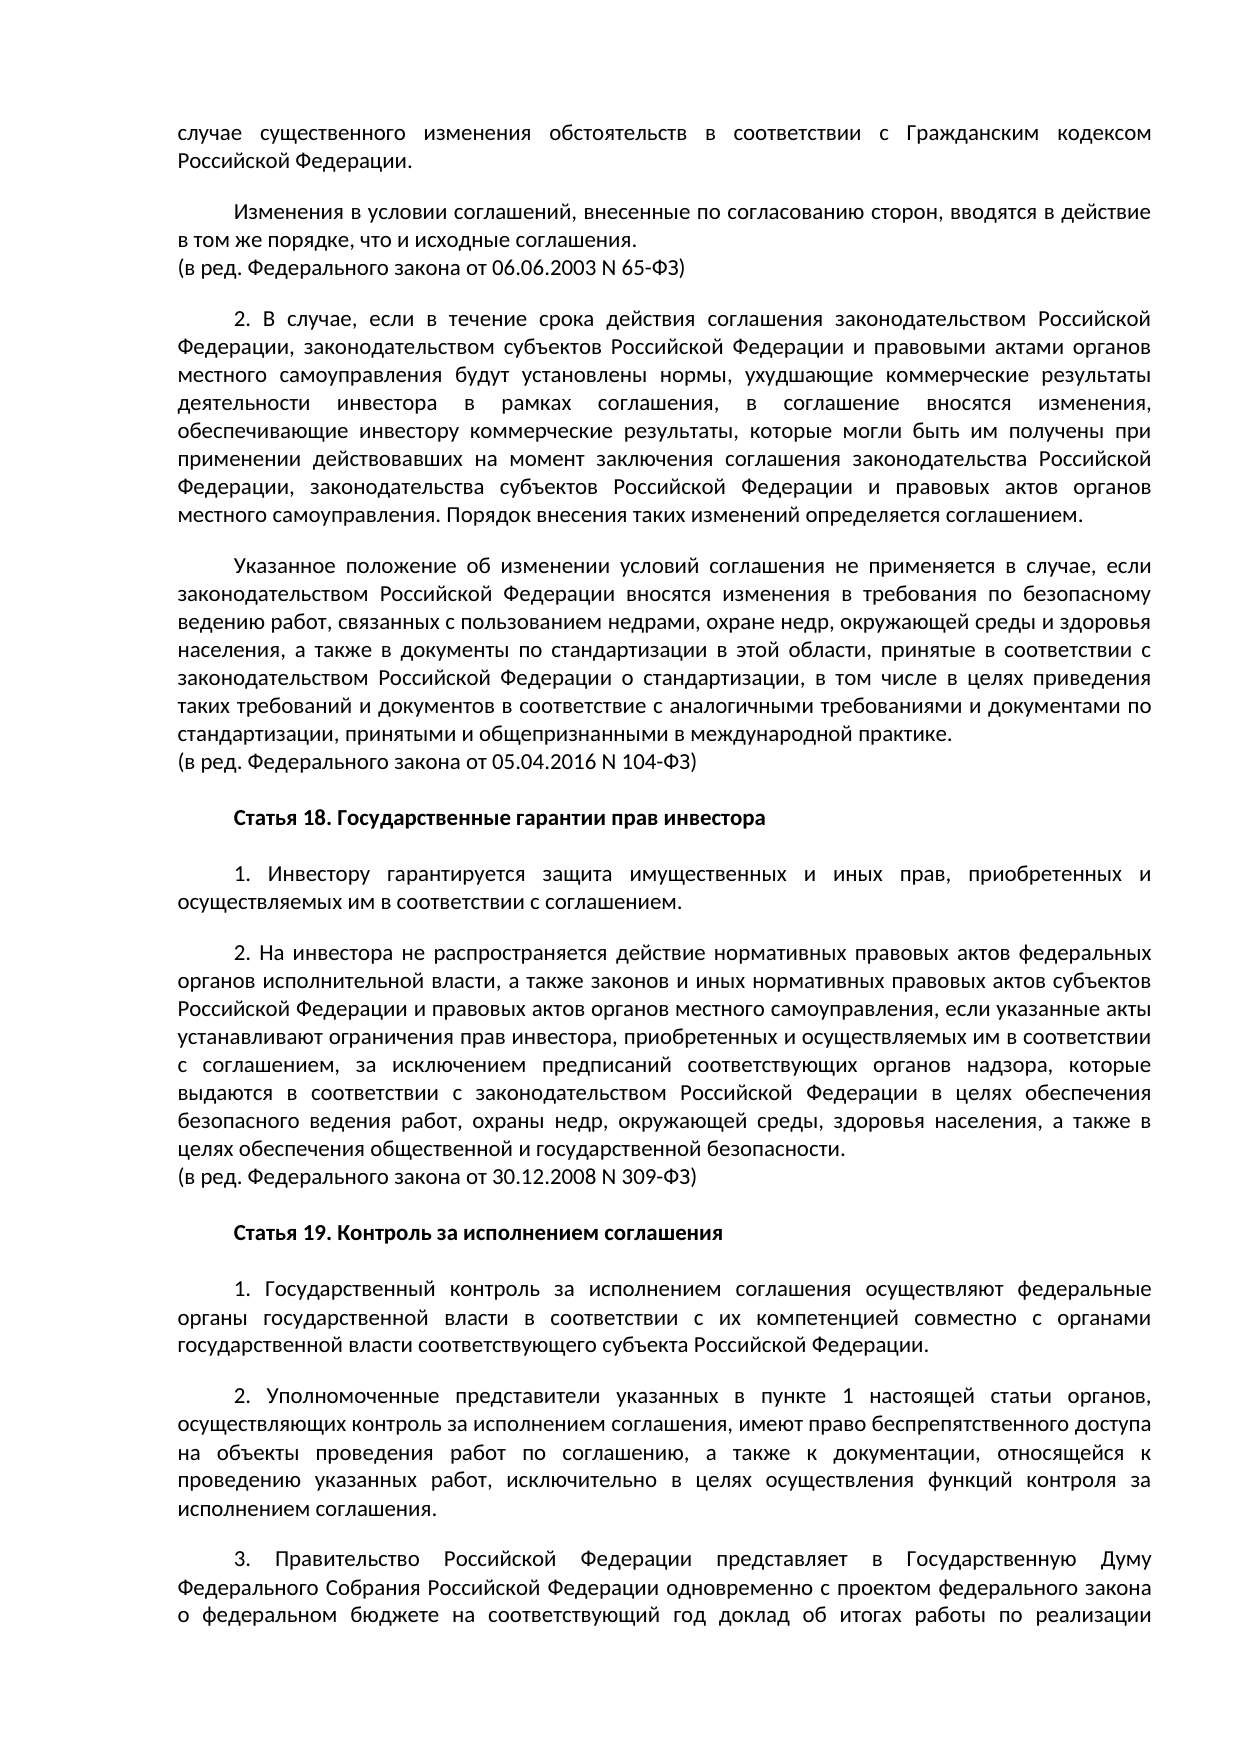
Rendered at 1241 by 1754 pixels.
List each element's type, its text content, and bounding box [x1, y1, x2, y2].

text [177, 118, 1152, 174]
text Указанное положение об изменении условий соглашения не применяется в случае, если законодательством Российской Федерации вносятся изменения в требования по безопасному ведению работ, связанных с пользованием недрами, охране недр, окружающей среды и здоровья населения, а также в документы по стандартизации в этой области, принятые в соответствии с законодательством Российской Федерации о стандартизации, в том числе в целях приведения таких требований и документов в соответствие с аналогичными требованиями и документами по стандартизации, принятыми и общепризнанными в международной практике. [177, 551, 1152, 747]
text 2. На инвестора не распространяется действие нормативных правовых актов федеральных органов исполнительной власти, а также законов и иных нормативных правовых актов субъектов Российской Федерации и правовых актов органов местного самоуправления, если указанные акты устанавливают ограничения прав инвестора, приобретенных и осуществляемых им в соответствии с соглашением, за исключением предписаний соответствующих органов надзора, которые выдаются в соответствии с законодательством Российской Федерации в целях обеспечения безопасного ведения работ, охраны недр, окружающей среды, здоровья населения, а также в целях обеспечения общественной и государственной безопасности. [177, 938, 1152, 1162]
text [177, 1544, 1152, 1629]
text Изменения в условии соглашений, внесенные по согласованию сторон, вводятся в действие в том же порядке, что и исходные соглашения. [177, 197, 1152, 253]
text 1. Инвестору гарантируется защита имущественных и иных прав, приобретенных и осуществляемых им в соответствии с соглашением. [177, 859, 1152, 915]
title Статья 18. Государственные гарантии прав инвестора [177, 803, 1152, 831]
text 2. Уполномоченные представители указанных в пункте 1 настоящей статьи органов, осуществляющих контроль за исполнением соглашения, имеют право беспрепятственного доступа на объекты проведения работ по соглашению, а также к документации, относящейся к проведению указанных работ, исключительно в целях осуществления функций контроля за исполнением соглашения. [177, 1382, 1152, 1522]
text 1. Государственный контроль за исполнением соглашения осуществляют федеральные органы государственной власти в соответствии с их компетенцией совместно с органами государственной власти соответствующего субъекта Российской Федерации. [177, 1274, 1152, 1359]
text (в ред. Федерального закона от 30.12.2008 N 309-ФЗ) [177, 1162, 1152, 1191]
text (в ред. Федерального закона от 05.04.2016 N 104-ФЗ) [177, 747, 1152, 775]
title Статья 19. Контроль за исполнением соглашения [177, 1218, 1152, 1247]
text 2. В случае, если в течение срока действия соглашения законодательством Российской Федерации, законодательством субъектов Российской Федерации и правовыми актами органов местного самоуправления будут установлены нормы, ухудшающие коммерческие результаты деятельности инвестора в рамках соглашения, в соглашение вносятся изменения, обеспечивающие инвестору коммерческие результаты, которые могли быть им получены при применении действовавших на момент заключения соглашения законодательства Российской Федерации, законодательства субъектов Российской Федерации и правовых актов органов местного самоуправления. Порядок внесения таких изменений определяется соглашением. [177, 304, 1152, 528]
text (в ред. Федерального закона от 06.06.2003 N 65-ФЗ) [177, 253, 1152, 281]
